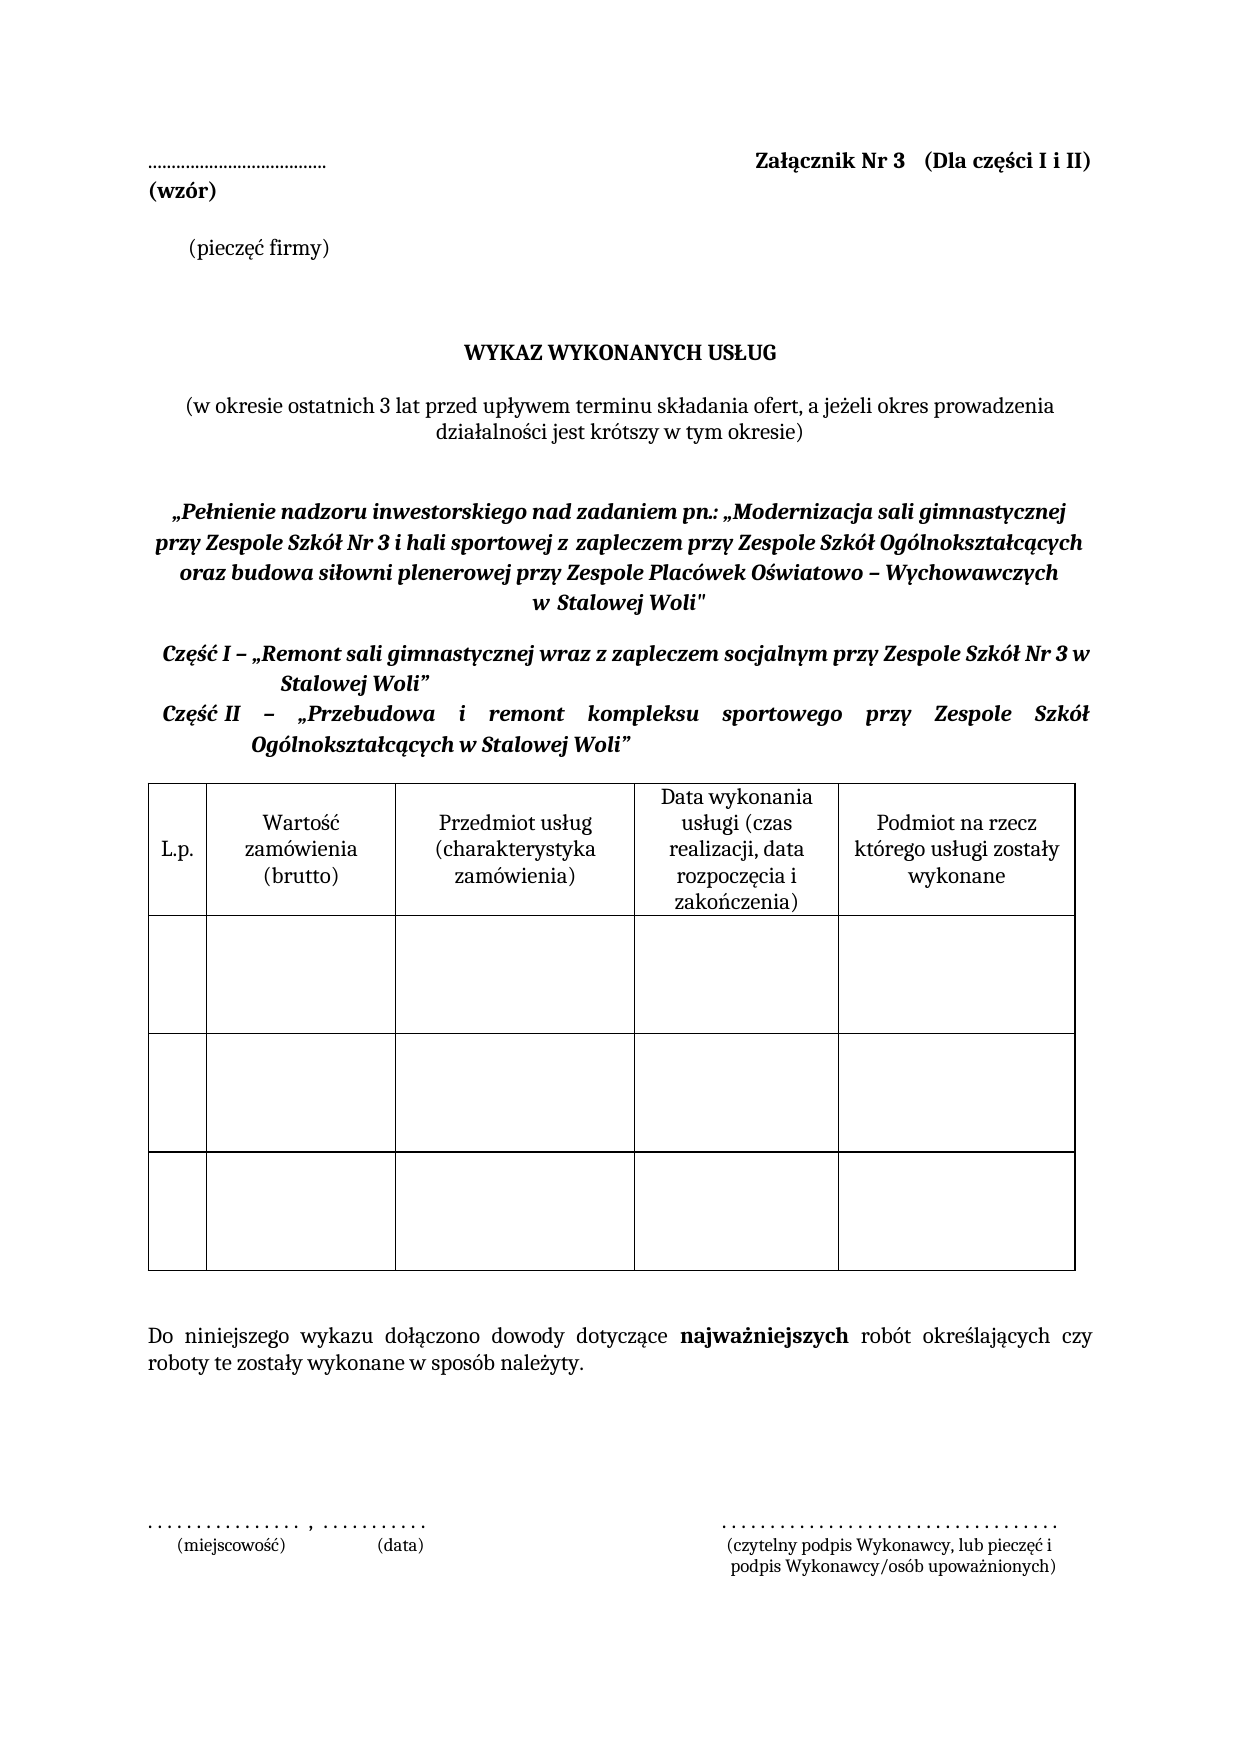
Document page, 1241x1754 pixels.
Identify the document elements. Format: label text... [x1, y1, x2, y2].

table_cell [149, 1153, 206, 1269]
table_header Wartość zamówienia (brutto) [207, 784, 395, 915]
table_cell [149, 916, 206, 1033]
table_cell [635, 916, 838, 1033]
table_cell [839, 1034, 1074, 1151]
table_cell [635, 1034, 838, 1151]
table_cell [207, 916, 395, 1033]
text (w okresie ostatnich 3 lat przed upływem terminu składania ofert, a jeżeli okres prowadzenia działalności jest krótszy w tym okresie) [148, 392, 1093, 445]
text (pieczęć firmy) [148, 234, 1093, 261]
text „Pełnienie nadzoru inwestorskiego nad zadaniem pn.: „Modernizacja sali gimnastycznej przy Zespole Szkół Nr 3 i hali sportowej z zapleczem przy Zespole Szkół Ogólnokształcących oraz budowa siłowni plenerowej przy Zespole Placówek Oświatowo – Wychowawczych w Stalowej Woli" [148, 499, 1093, 616]
text . . . . . . . . . . . . . . . . , . . . . . . . . . . . . . . . . . . . . . . . . . . . . . . . . . . . . . . . . . . . . . . [148, 1508, 1093, 1534]
text ...................................... Załącznik Nr 3 (Dla części I i II) (wzór) [148, 148, 1093, 204]
table_cell [396, 1034, 634, 1151]
table_cell [207, 1153, 395, 1269]
table_cell [149, 1034, 206, 1151]
table_cell [839, 916, 1074, 1033]
table_cell [396, 916, 634, 1033]
table_cell [207, 1034, 395, 1151]
table_header L.p. [149, 784, 206, 915]
table_cell [396, 1153, 634, 1269]
text Część I – „Remont sali gimnastycznej wraz z zapleczem socjalnym przy Zespole Szkół Nr 3 w Stalowej Woli” [162, 641, 1093, 697]
table_header Przedmiot usług (charakterystyka zamówienia) [396, 784, 634, 915]
table_header Data wykonania usługi (czas realizacji, data rozpoczęcia i zakończenia) [635, 784, 838, 915]
text (miejscowość) (data) (czytelny podpis Wykonawcy, lub pieczęć i podpis Wykonawcy/osób upoważnionych) [148, 1534, 1093, 1577]
text WYKAZ WYKONANYCH USŁUG [148, 340, 1093, 366]
table_cell [839, 1153, 1074, 1269]
table_header Podmiot na rzecz którego usługi zostały wykonane [839, 784, 1074, 915]
table_cell [635, 1153, 838, 1269]
text Do niniejszego wykazu dołączono dowody dotyczące najważniejszych robót określających czy roboty te zostały wykonane w sposób należyty. [148, 1323, 1093, 1376]
list Część II – „Przebudowa i remont kompleksu sportowego przy Zespole Szkół Ogólnokształcących w Stalowej Woli” [162, 701, 1093, 758]
